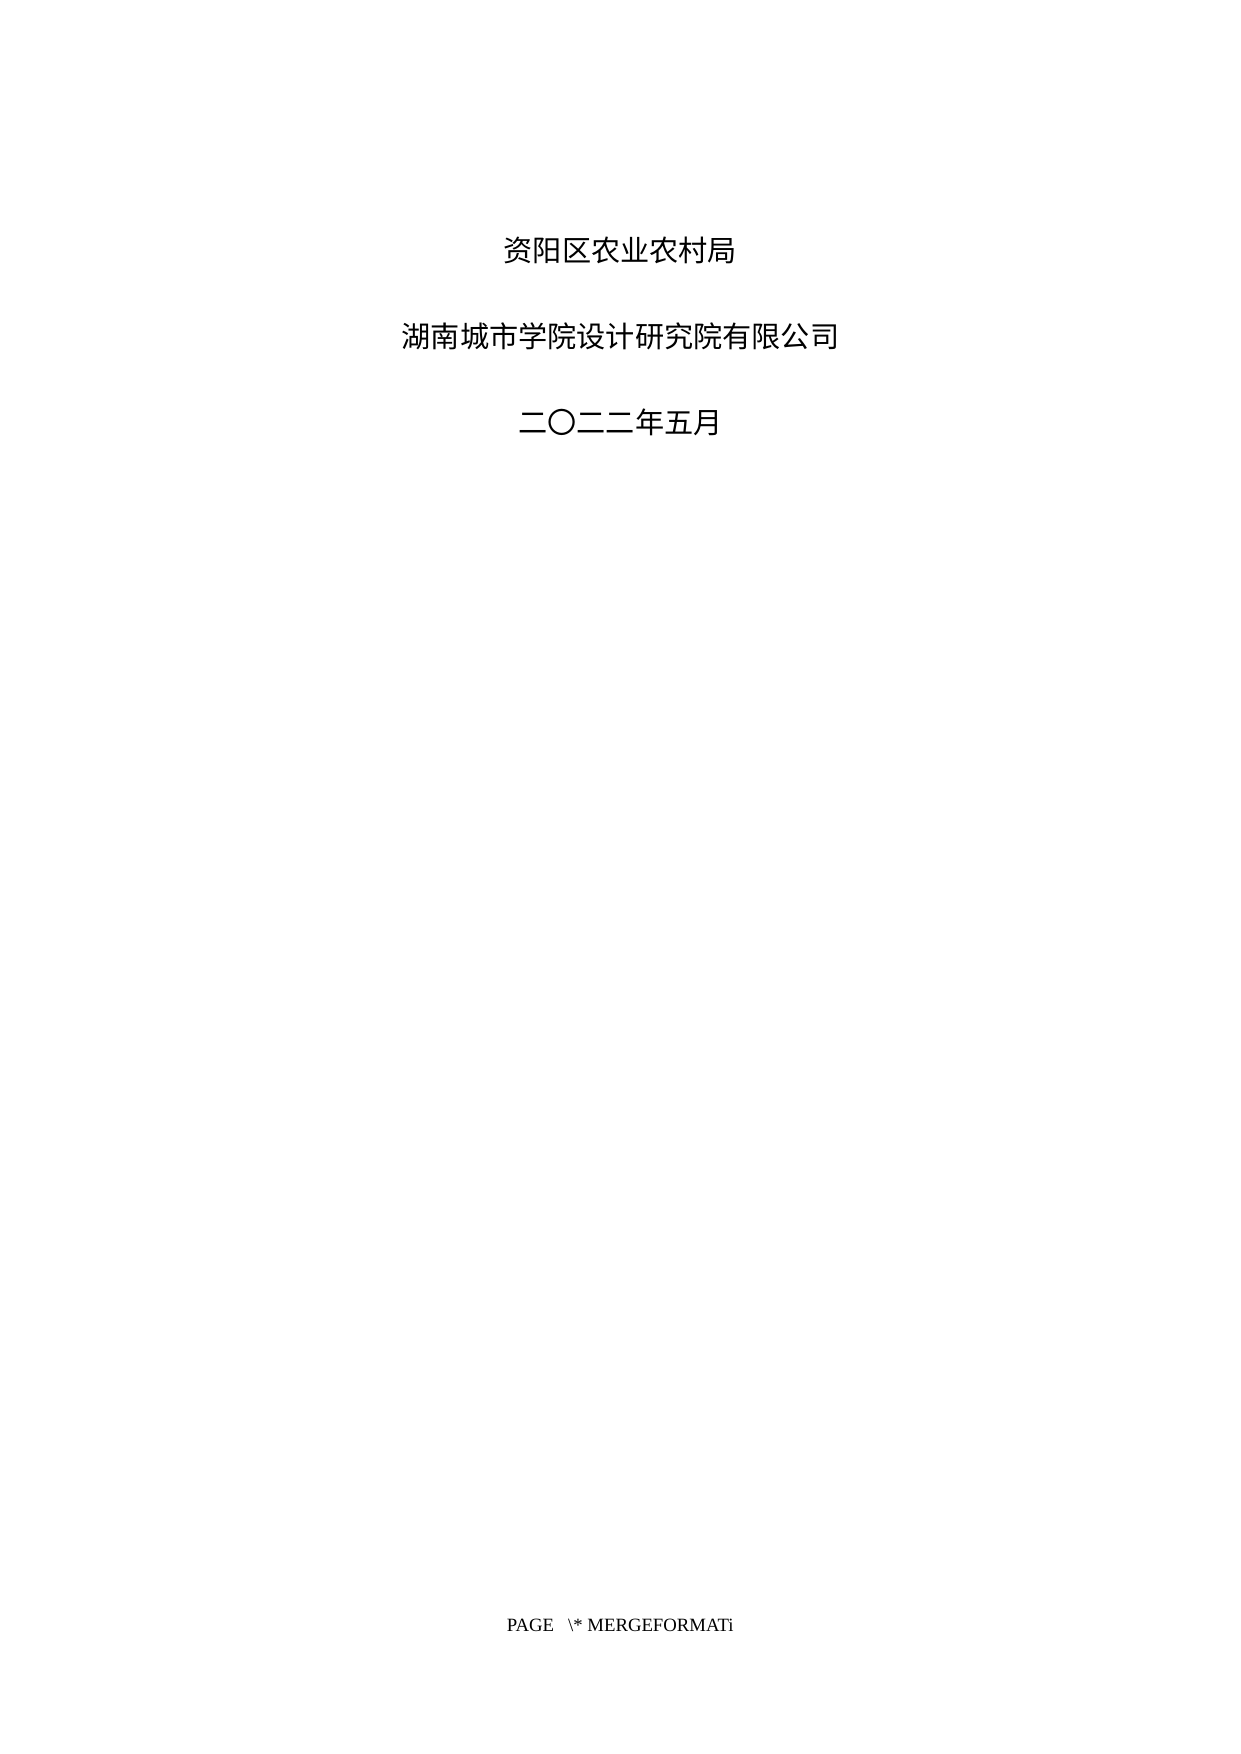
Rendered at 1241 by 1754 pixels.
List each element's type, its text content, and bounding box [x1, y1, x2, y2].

text 资阳区农业农村局 [187, 216, 1053, 281]
text 二〇二二年五月 [187, 388, 1053, 453]
text 湖南城市学院设计研究院有限公司 [187, 302, 1053, 367]
